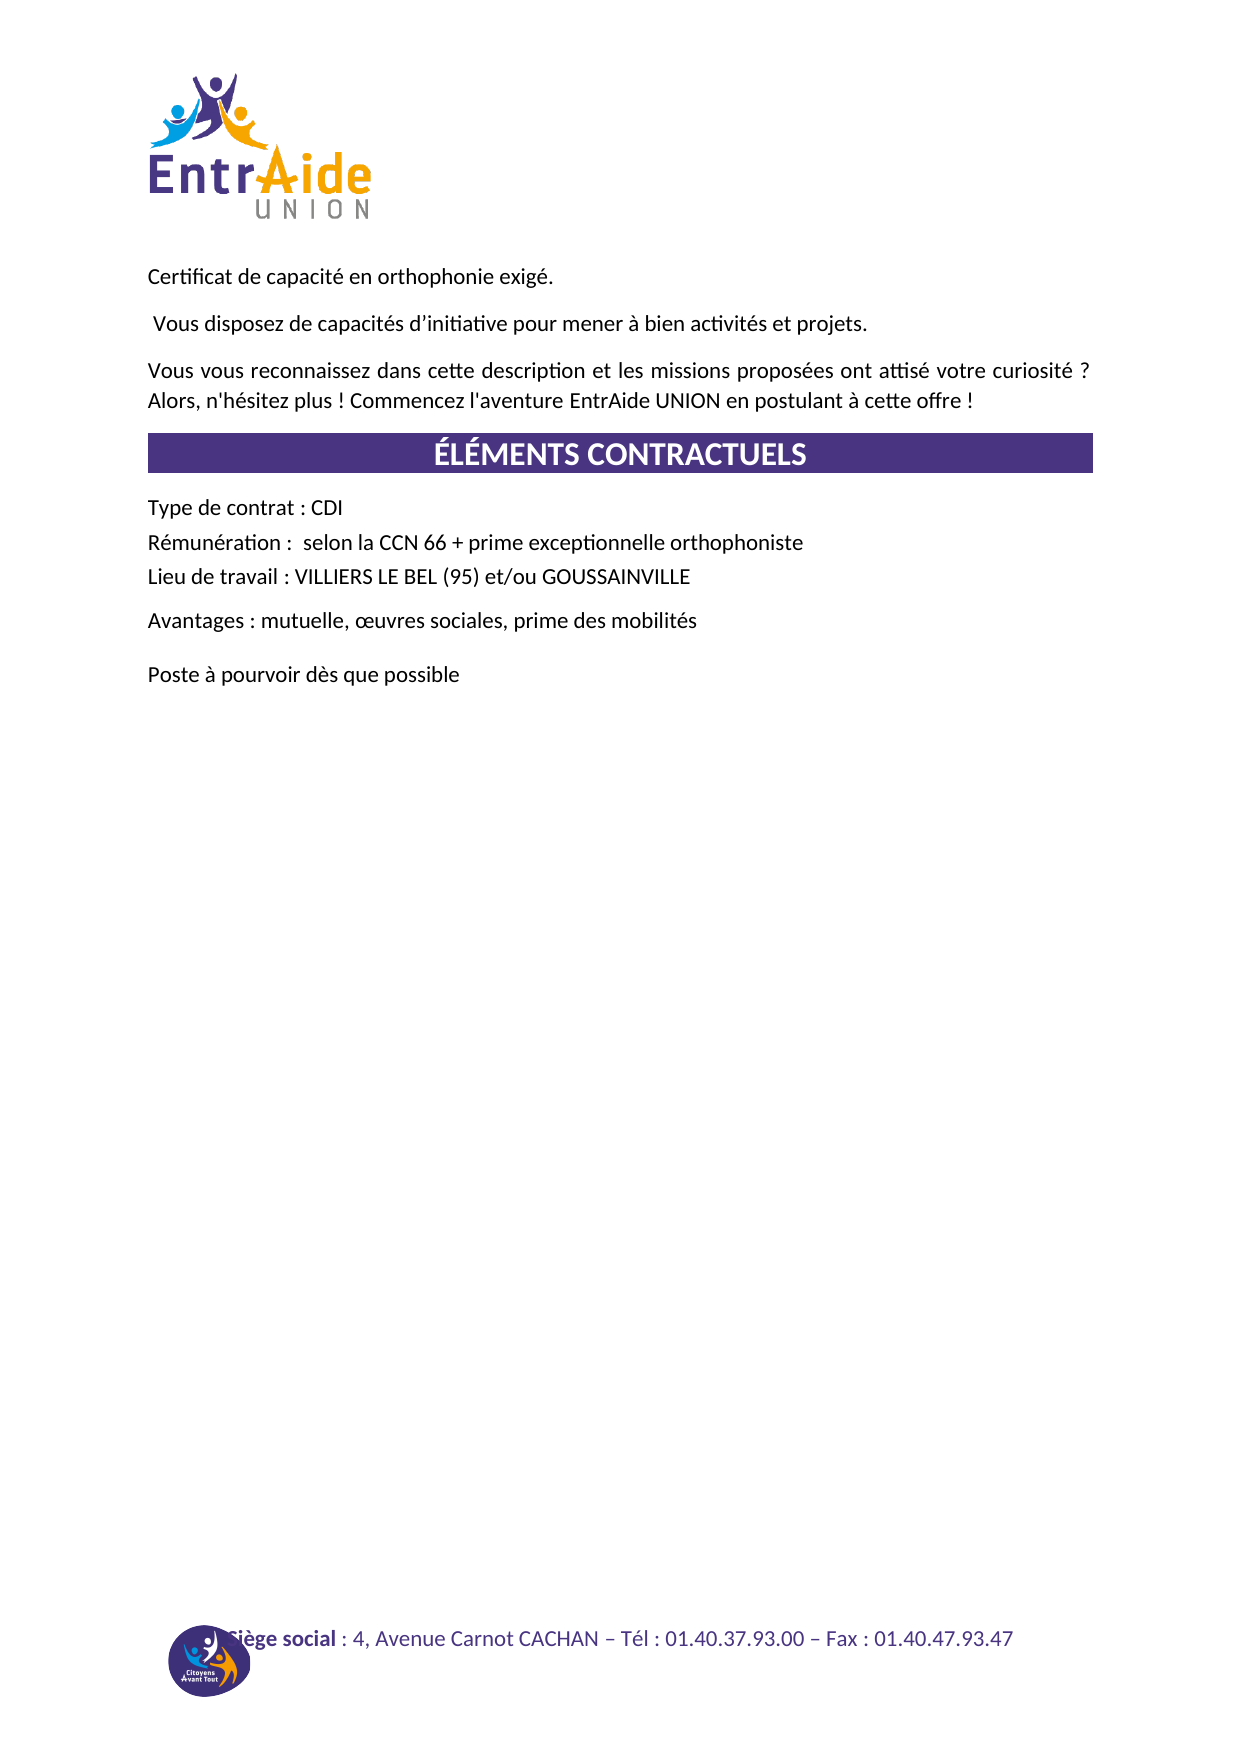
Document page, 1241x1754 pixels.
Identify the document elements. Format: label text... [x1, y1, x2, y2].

text Poste à pourvoir dès que possible [148, 660, 1093, 688]
picture [168, 1625, 251, 1697]
text Vous vous reconnaissez dans cette description et les missions proposées ont attisé votre curiosité ? Alors, n'hésitez plus ! Commencez l'aventure EntrAide UNION en postulant à cette offre ! [148, 356, 1093, 414]
text Rémunération : selon la CCN 66 + prime exceptionnelle orthophoniste [148, 528, 1093, 556]
text Lieu de travail : VILLIERS LE BEL (95) et/ou GOUSSAINVILLE [148, 562, 1093, 590]
text Vous disposez de capacités d’initiative pour mener à bien activités et projets. [148, 309, 1093, 337]
picture [147, 73, 381, 234]
text Type de contrat : CDI [148, 493, 1093, 521]
text Certificat de capacité en orthophonie exigé. [148, 262, 1093, 290]
text Avantages : mutuelle, œuvres sociales, prime des mobilités [148, 607, 1093, 635]
text ÉLÉMENTS CONTRACTUELS [148, 433, 1093, 473]
